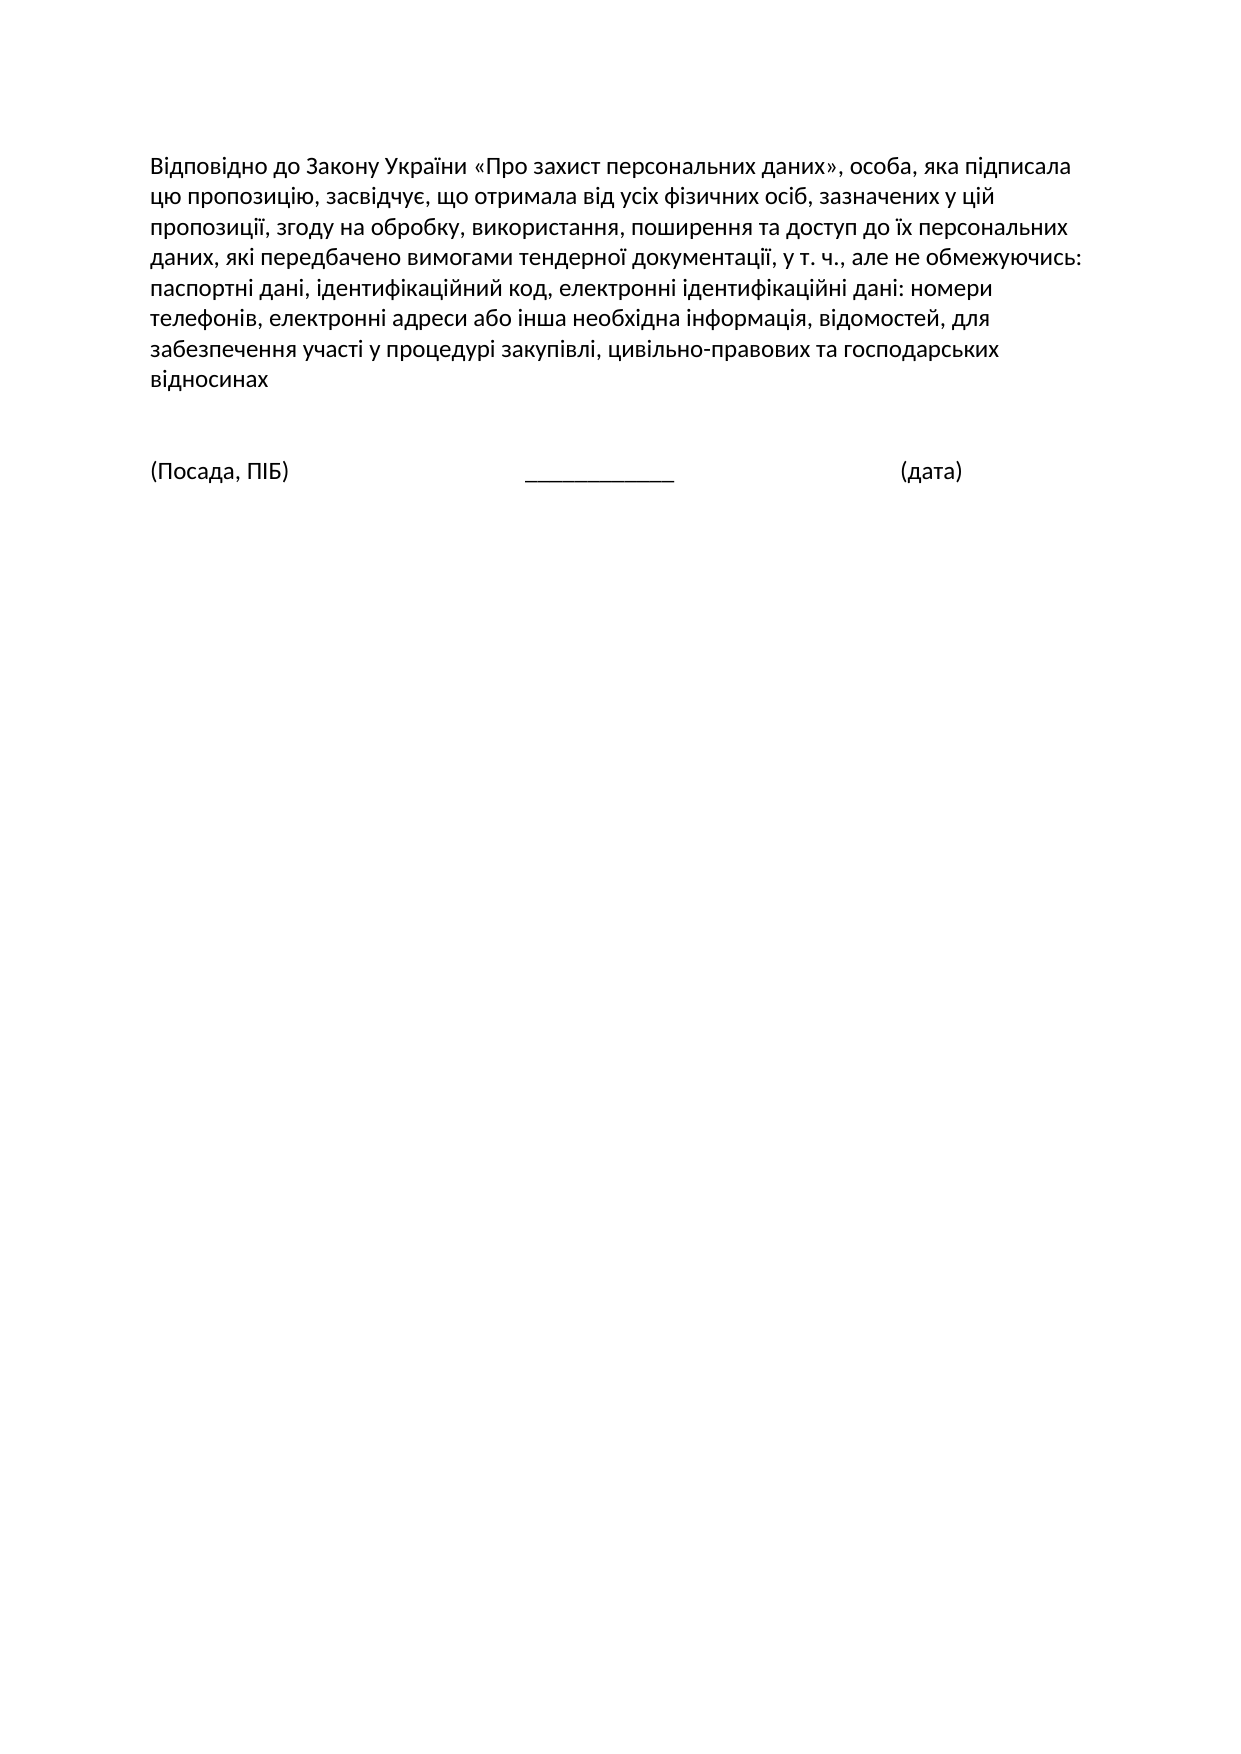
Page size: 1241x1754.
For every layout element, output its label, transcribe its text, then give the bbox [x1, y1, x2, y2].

text (Посада, ПІБ) ____________ (дата) [150, 455, 1090, 486]
text Відповідно до Закону України «Про захист персональних даних», особа, яка підписала цю пропозицію, засвідчує, що отримала від усіх фізичних осіб, зазначених у цій пропозиції, згоду на обробку, використання, поширення та доступ до їх персональних даних, які передбачено вимогами тендерної документації, у т. ч., але не обмежуючись: паспортні дані, ідентифікаційний код, електронні ідентифікаційні дані: номери телефонів, електронні адреси або інша необхідна інформація, відомостей, для забезпечення участі у процедурі закупівлі, цивільно-правових та господарських відносинах [150, 150, 1090, 394]
